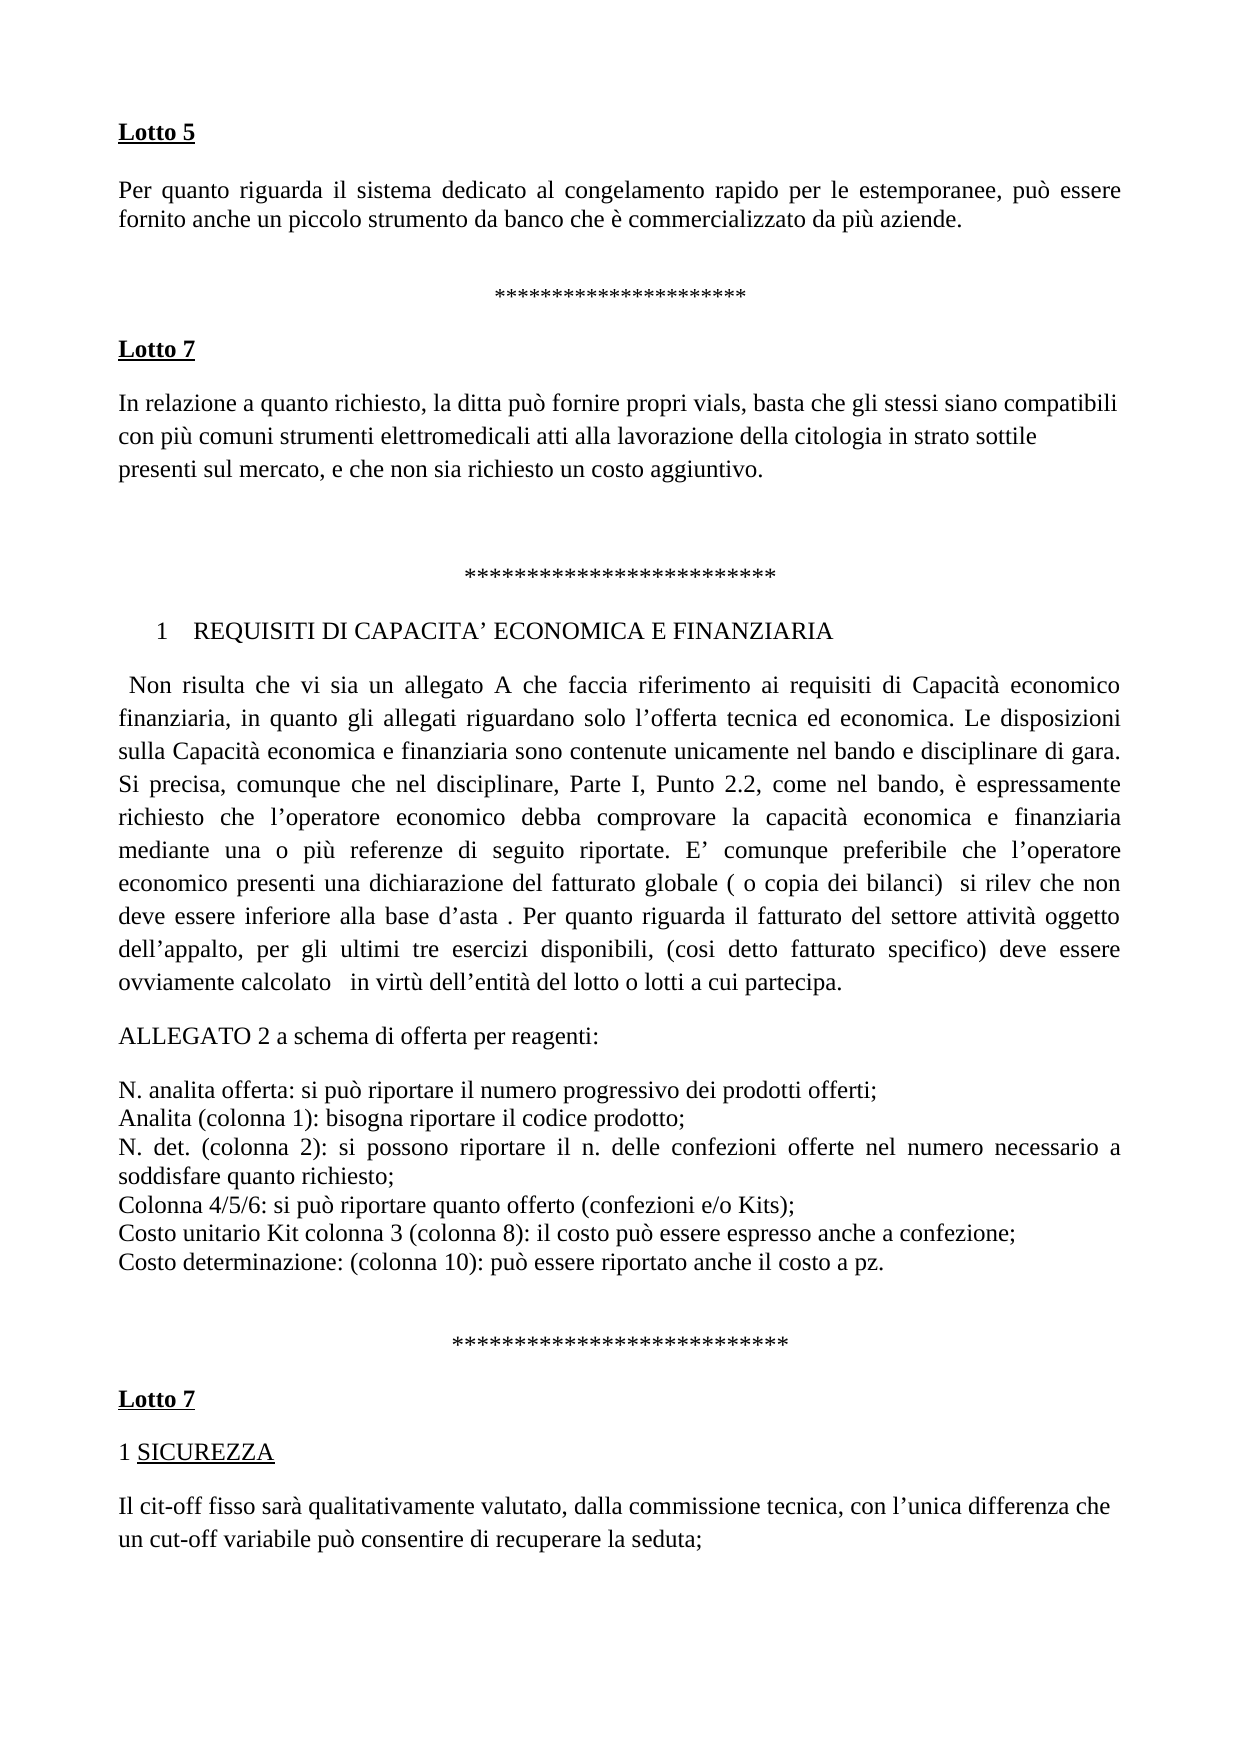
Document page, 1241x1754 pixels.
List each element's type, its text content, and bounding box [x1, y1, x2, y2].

text ********************** [118, 283, 1122, 310]
text Lotto 7 [118, 334, 1122, 363]
text N. det. (colonna 2): si possono riportare il n. delle confezioni offerte nel numero necessario a soddisfare quanto richiesto; [118, 1132, 1122, 1190]
text Colonna 4/5/6: si può riportare quanto offerto (confezioni e/o Kits); [118, 1190, 1122, 1218]
text Lotto 5 [118, 117, 1122, 146]
text Non risulta che vi sia un allegato A che faccia riferimento ai requisiti di Capacità economico finanziaria, in quanto gli allegati riguardano solo l’offerta tecnica ed economica. Le disposizioni sulla Capacità economica e finanziaria sono contenute unicamente nel bando e disciplinare di gara. Si precisa, comunque che nel disciplinare, Parte I, Punto 2.2, come nel bando, è espressamente richiesto che l’operatore economico debba comprovare la capacità economica e finanziaria mediante una o più referenze di seguito riportate. E’ comunque preferibile che l’operatore economico presenti una dichiarazione del fatturato globale ( o copia dei bilanci) si rilev che non deve essere inferiore alla base d’asta . Per quanto riguarda il fatturato del settore attività oggetto dell’appalto, per gli ultimi tre esercizi disponibili, (cosi detto fatturato specifico) deve essere ovviamente calcolato in virtù dell’entità del lotto o lotti a cui partecipa. [118, 670, 1122, 996]
text Costo unitario Kit colonna 3 (colonna 8): il costo può essere espresso anche a confezione; [118, 1218, 1122, 1247]
text Analita (colonna 1): bisogna riportare il codice prodotto; [118, 1103, 1122, 1132]
text N. analita offerta: si può riportare il numero progressivo dei prodotti offerti; [118, 1075, 1122, 1103]
list REQUISITI DI CAPACITA’ ECONOMICA E FINANZIARIA [156, 616, 1122, 645]
text *************************** [118, 1330, 1122, 1358]
text Per quanto riguarda il sistema dedicato al congelamento rapido per le estemporanee, può essere fornito anche un piccolo strumento da banco che è commercializzato da più aziende. [118, 175, 1122, 232]
text In relazione a quanto richiesto, la ditta può fornire propri vials, basta che gli stessi siano compatibili con più comuni strumenti elettromedicali atti alla lavorazione della citologia in strato sottile presenti sul mercato, e che non sia richiesto un costo aggiuntivo. [118, 388, 1122, 483]
text Costo determinazione: (colonna 10): può essere riportato anche il costo a pz. [118, 1247, 1122, 1276]
text 1 SICUREZZA [118, 1437, 1122, 1466]
text Lotto 7 [118, 1384, 1122, 1412]
text ************************* [118, 562, 1122, 591]
text ALLEGATO 2 a schema di offerta per reagenti: [118, 1021, 1122, 1049]
text Il cit-off fisso sarà qualitativamente valutato, dalla commissione tecnica, con l’unica differenza che un cut-off variabile può consentire di recuperare la seduta; [118, 1491, 1122, 1553]
